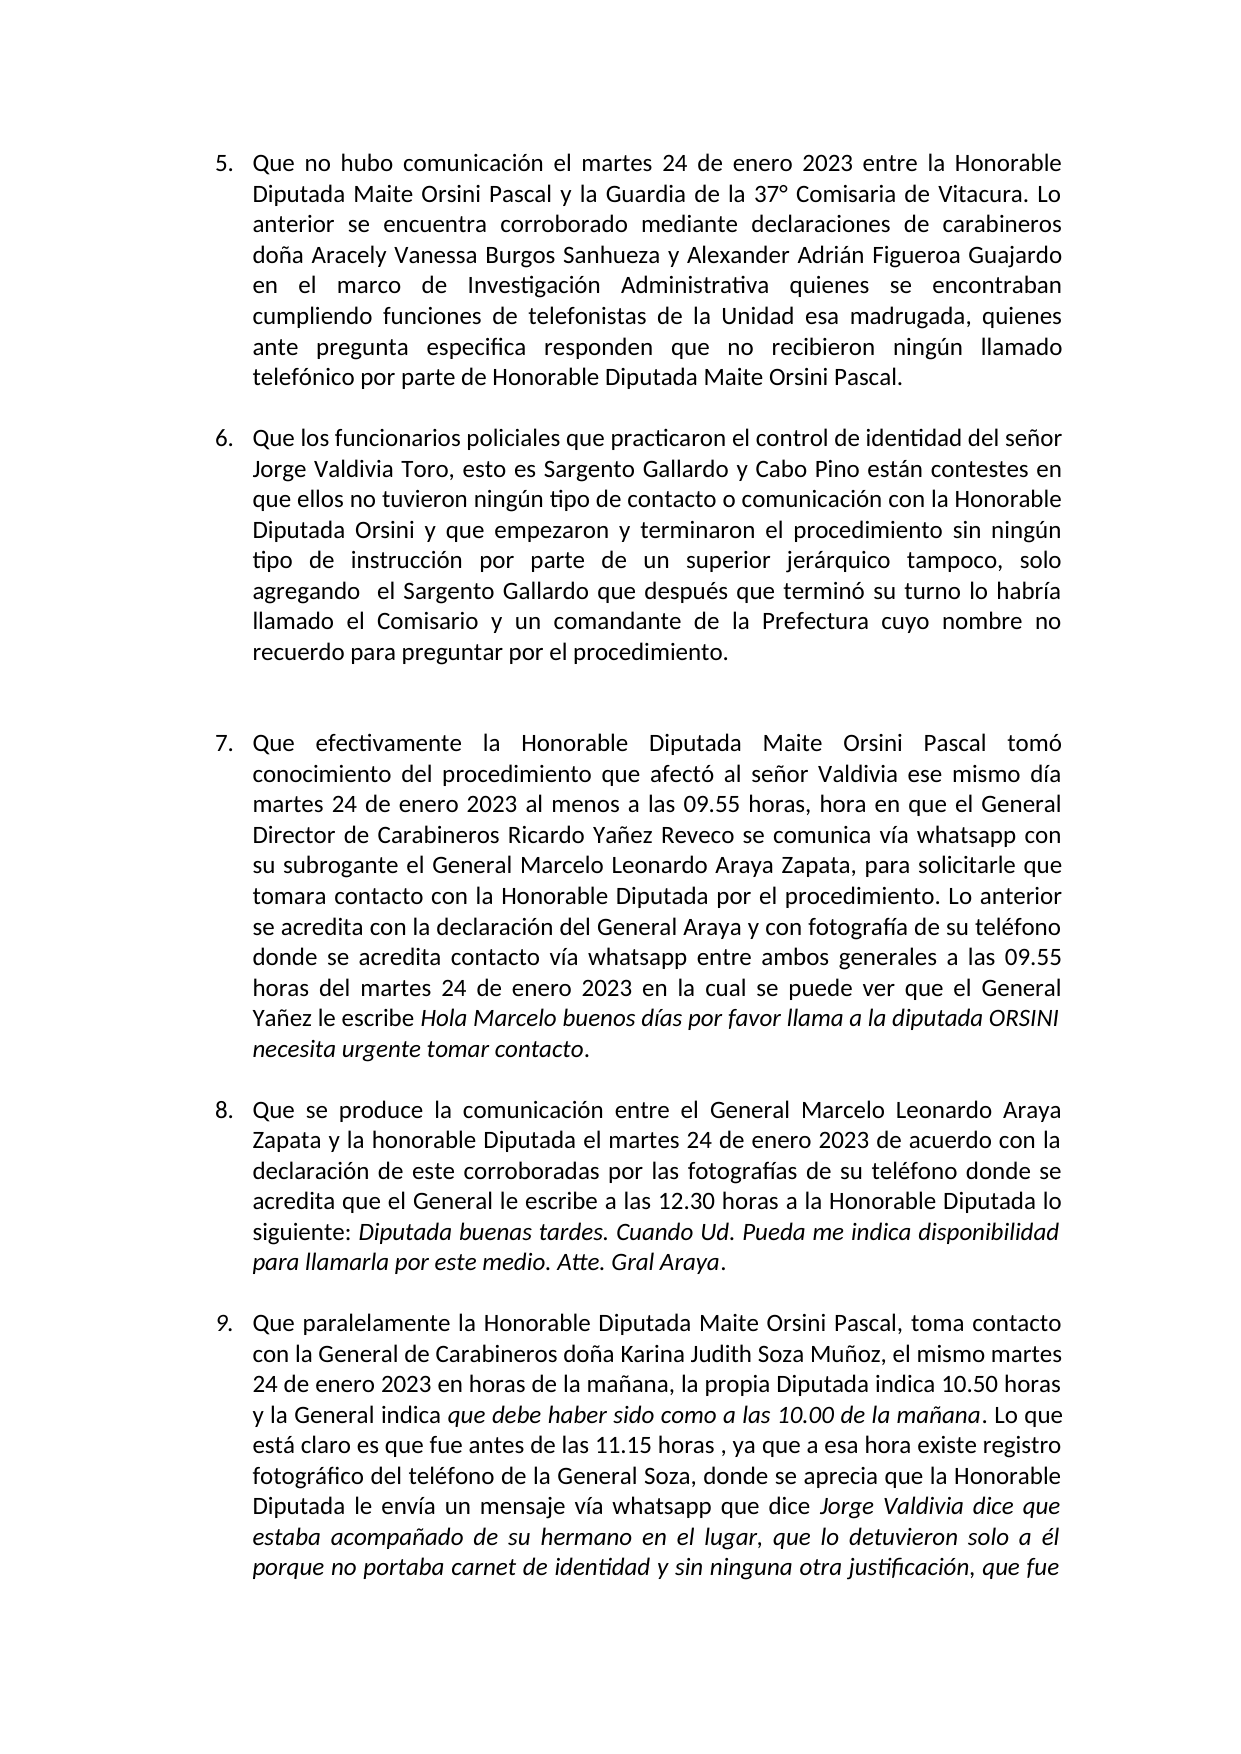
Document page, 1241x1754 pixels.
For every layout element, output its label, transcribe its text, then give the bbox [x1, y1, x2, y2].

list Que los funcionarios policiales que practicaron el control de identidad del señor Jorge Valdivia Toro, esto es Sargento Gallardo y Cabo Pino están contestes en que ellos no tuvieron ningún tipo de contacto o comunicación con la Honorable Diputada Orsini y que empezaron y terminaron el procedimiento sin ningún tipo de instrucción por parte de un superior jerárquico tampoco, solo agregando el Sargento Gallardo que después que terminó su turno lo habría llamado el Comisario y un comandante de la Prefectura cuyo nombre no recuerdo para preguntar por el procedimiento. [215, 422, 1063, 666]
list Que efectivamente la Honorable Diputada Maite Orsini Pascal tomó conocimiento del procedimiento que afectó al señor Valdivia ese mismo día martes 24 de enero 2023 al menos a las 09.55 horas, hora en que el General Director de Carabineros Ricardo Yañez Reveco se comunica vía whatsapp con su subrogante el General Marcelo Leonardo Araya Zapata, para solicitarle que tomara contacto con la Honorable Diputada por el procedimiento. Lo anterior se acredita con la declaración del General Araya y con fotografía de su teléfono donde se acredita contacto vía whatsapp entre ambos generales a las 09.55 horas del martes 24 de enero 2023 en la cual se puede ver que el General Yañez le escribe Hola Marcelo buenos días por favor llama a la diputada ORSINI necesita urgente tomar contacto. [215, 727, 1063, 1063]
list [215, 1307, 1063, 1582]
list Que se produce la comunicación entre el General Marcelo Leonardo Araya Zapata y la honorable Diputada el martes 24 de enero 2023 de acuerdo con la declaración de este corroboradas por las fotografías de su teléfono donde se acredita que el General le escribe a las 12.30 horas a la Honorable Diputada lo siguiente: Diputada buenas tardes. Cuando Ud. Pueda me indica disponibilidad para llamarla por este medio. Atte. Gral Araya. [215, 1094, 1063, 1277]
list Que no hubo comunicación el martes 24 de enero 2023 entre la Honorable Diputada Maite Orsini Pascal y la Guardia de la 37° Comisaria de Vitacura. Lo anterior se encuentra corroborado mediante declaraciones de carabineros doña Aracely Vanessa Burgos Sanhueza y Alexander Adrián Figueroa Guajardo en el marco de Investigación Administrativa quienes se encontraban cumpliendo funciones de telefonistas de la Unidad esa madrugada, quienes ante pregunta especifica responden que no recibieron ningún llamado telefónico por parte de Honorable Diputada Maite Orsini Pascal. [215, 148, 1063, 392]
